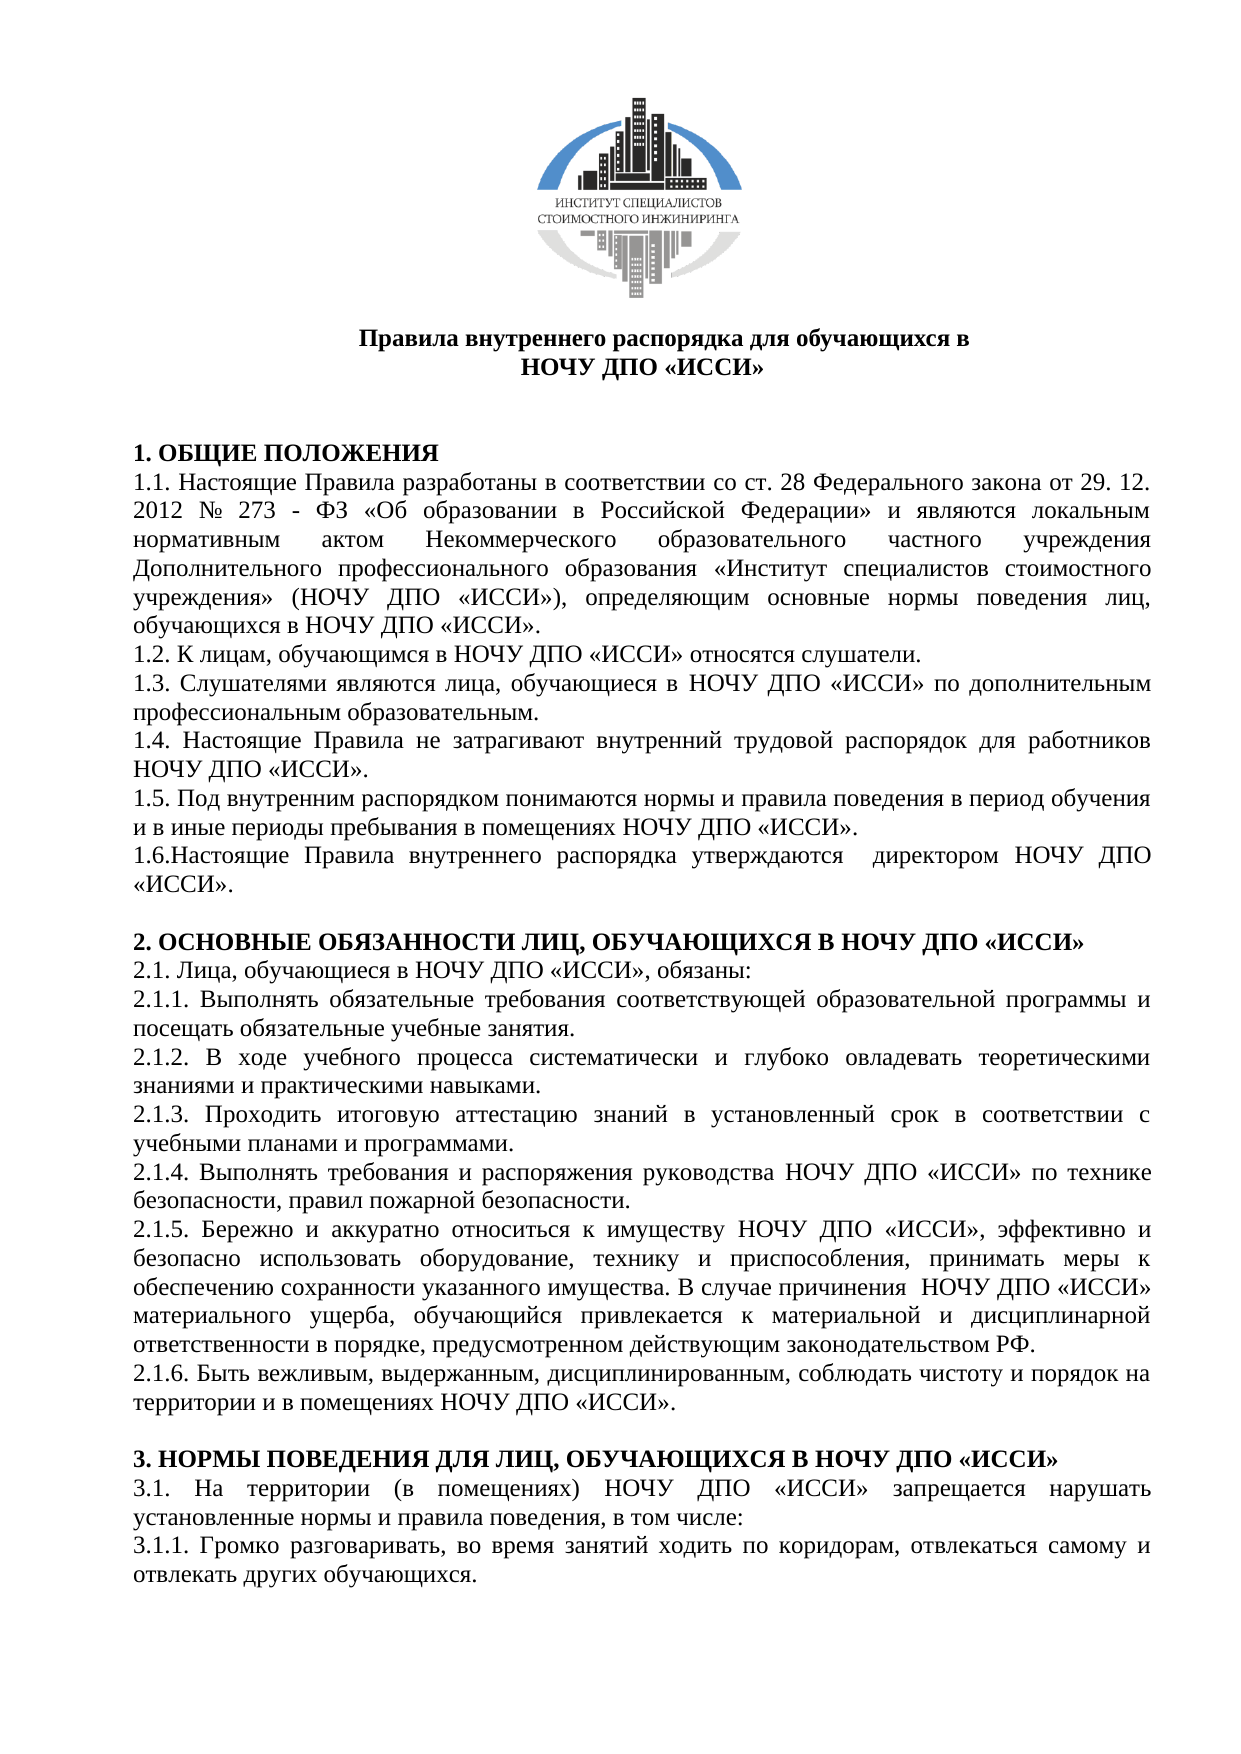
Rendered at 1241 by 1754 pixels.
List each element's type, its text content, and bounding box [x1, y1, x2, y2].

text 1.1. Настоящие Правила разработаны в соответствии со ст. 28 Федерального закона от 29. 12. 2012 № 273 - ФЗ «Об образовании в Российской Федерации» и являются локальным нормативным актом Некоммерческого образовательного частного учреждения Дополнительного профессионального образования «Институт специалистов стоимостного учреждения» (НОЧУ ДПО «ИССИ»), определяющим основные нормы поведения лиц, обучающихся в НОЧУ ДПО «ИССИ». [133, 467, 1152, 639]
text 2.1.3. Проходить итоговую аттестацию знаний в установленный срок в соответствии с учебными планами и программами. [133, 1099, 1152, 1157]
text 2. ОСНОВНЫЕ ОБЯЗАННОСТИ ЛИЦ, ОБУЧАЮЩИХСЯ В НОЧУ ДПО «ИССИ» [133, 927, 1152, 956]
text 2.1.6. Быть вежливым, выдержанным, дисциплинированным, соблюдать чистоту и порядок на территории и в помещениях НОЧУ ДПО «ИССИ». [133, 1358, 1152, 1416]
text 1.6.Настоящие Правила внутреннего распорядка утверждаются директором НОЧУ ДПО «ИССИ». [133, 841, 1152, 898]
text НОЧУ ДПО «ИССИ» [133, 352, 1152, 381]
text 1.2. К лицам, обучающимся в НОЧУ ДПО «ИССИ» относятся слушатели. [133, 639, 1152, 668]
text 3.1. На территории (в помещениях) НОЧУ ДПО «ИССИ» запрещается нарушать установленные нормы и правила поведения, в том числе: [133, 1473, 1152, 1531]
text 1.5. Под внутренним распорядком понимаются нормы и правила поведения в период обучения и в иные периоды пребывания в помещениях НОЧУ ДПО «ИССИ». [133, 783, 1152, 841]
text 1. ОБЩИЕ ПОЛОЖЕНИЯ [133, 438, 1152, 467]
text 2.1.5. Бережно и аккуратно относиться к имуществу НОЧУ ДПО «ИССИ», эффективно и безопасно использовать оборудование, технику и приспособления, принимать меры к обеспечению сохранности указанного имущества. В случае причинения НОЧУ ДПО «ИССИ» материального ущерба, обучающийся привлекается к материальной и дисциплинарной ответственности в порядке, предусмотренном действующим законодательством РФ. [133, 1214, 1152, 1358]
text 3. НОРМЫ ПОВЕДЕНИЯ ДЛЯ ЛИЦ, ОБУЧАЮЩИХСЯ В НОЧУ ДПО «ИССИ» [133, 1444, 1152, 1473]
picture [536, 88, 748, 298]
text 2.1. Лица, обучающиеся в НОЧУ ДПО «ИССИ», обязаны: [133, 956, 1152, 984]
text 1.3. Слушателями являются лица, обучающиеся в НОЧУ ДПО «ИССИ» по дополнительным профессиональным образовательным. [133, 668, 1152, 726]
text 2.1.4. Выполнять требования и распоряжения руководства НОЧУ ДПО «ИССИ» по технике безопасности, правил пожарной безопасности. [133, 1157, 1152, 1214]
text 1.4. Настоящие Правила не затрагивают внутренний трудовой распорядок для работников НОЧУ ДПО «ИССИ». [133, 726, 1152, 783]
text 2.1.2. В ходе учебного процесса систематически и глубоко овладевать теоретическими знаниями и практическими навыками. [133, 1042, 1152, 1099]
text 3.1.1. Громко разговаривать, во время занятий ходить по коридорам, отвлекаться самому и отвлекать других обучающихся. [133, 1531, 1152, 1588]
text Правила внутреннего распорядка для обучающихся в [133, 323, 1152, 352]
text 2.1.1. Выполнять обязательные требования соответствующей образовательной программы и посещать обязательные учебные занятия. [133, 984, 1152, 1042]
